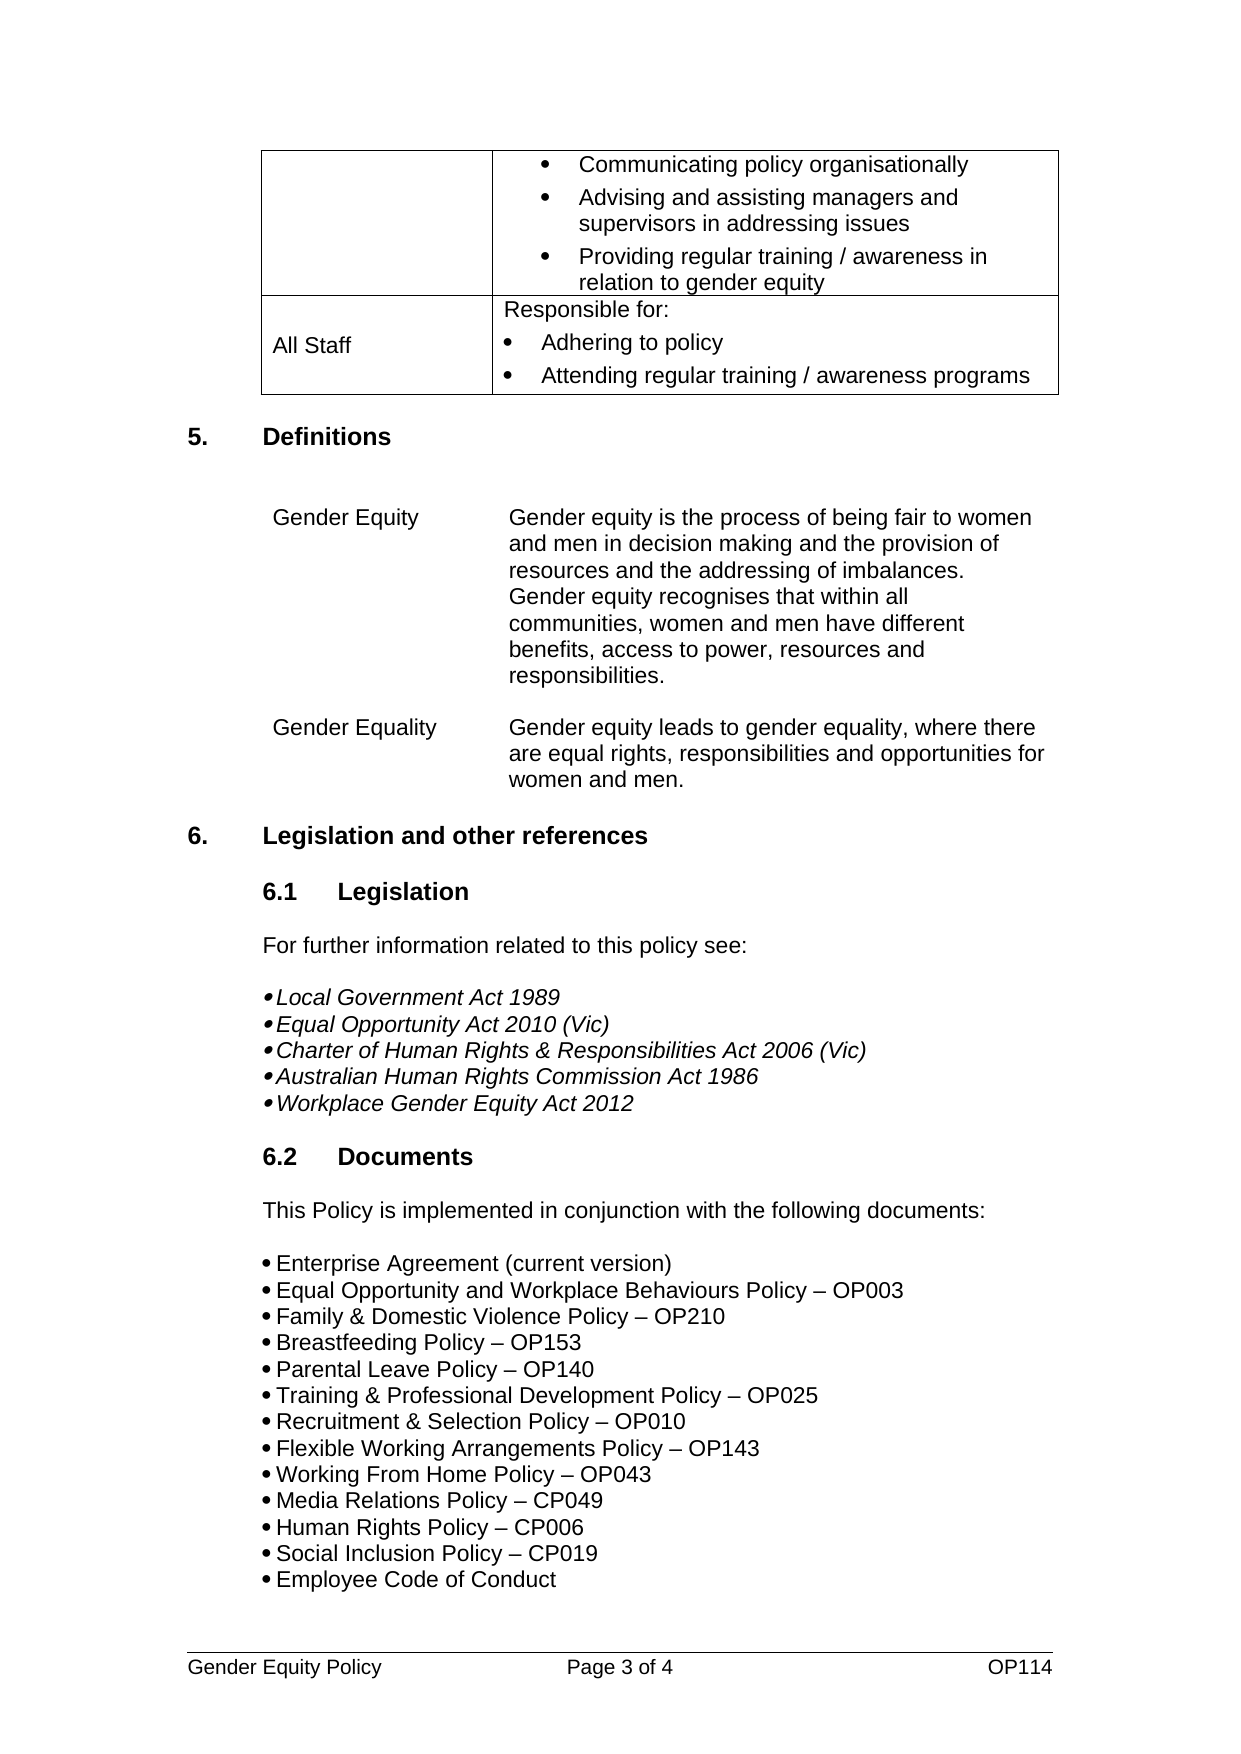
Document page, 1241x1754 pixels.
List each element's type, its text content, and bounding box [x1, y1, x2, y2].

list Legislation [262, 876, 1053, 905]
list Equal Opportunity and Workplace Behaviours Policy – OP003 [262, 1277, 1053, 1303]
text For further information related to this policy see: [262, 932, 1053, 958]
table_header Gender Equity [261, 479, 497, 688]
list Media Relations Policy – CP049 [262, 1487, 1053, 1514]
list Flexible Working Arrangements Policy – OP143 [262, 1435, 1053, 1461]
list Parental Leave Policy – OP140 [262, 1356, 1053, 1382]
list Family & Domestic Violence Policy – OP210 [262, 1303, 1053, 1329]
list Documents [262, 1142, 1053, 1171]
table_cell All Staff [262, 296, 492, 394]
list Equal Opportunity Act 2010 (Vic) [262, 1011, 1053, 1037]
list Workplace Gender Equity Act 2012 [262, 1090, 1053, 1116]
table_header Gender equity is the process of being fair to women and men in decision making and the provision of resources and the addressing of imbalances. Gender equity recognises that within all communities, women and men have different benefits, access to power, resources and responsibilities. [497, 479, 1058, 688]
text This Policy is implemented in conjunction with the following documents: [187, 1197, 1053, 1224]
list Employee Code of Conduct [262, 1566, 1053, 1593]
list Legislation and other references [187, 821, 1053, 850]
list Recruitment & Selection Policy – OP010 [262, 1408, 1053, 1435]
list Breastfeeding Policy – OP153 [262, 1329, 1053, 1356]
list Working From Home Policy – OP043 [262, 1461, 1053, 1487]
table_cell Gender Equality [261, 689, 497, 793]
table_cell Responsible for: Adhering to policy Attending regular training / awareness programs [493, 296, 1058, 394]
list Training & Professional Development Policy – OP025 [262, 1382, 1053, 1408]
list Australian Human Rights Commission Act 1986 [262, 1063, 1053, 1090]
list Enterprise Agreement (current version) [262, 1250, 1053, 1277]
table_cell Gender equity leads to gender equality, where there are equal rights, responsibilities and opportunities for women and men. [497, 689, 1058, 793]
list Social Inclusion Policy – CP019 [262, 1540, 1053, 1566]
list Definitions [187, 422, 1053, 450]
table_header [262, 151, 492, 295]
list Human Rights Policy – CP006 [262, 1514, 1053, 1540]
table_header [493, 151, 1058, 295]
list Local Government Act 1989 [262, 984, 1053, 1011]
list Charter of Human Rights & Responsibilities Act 2006 (Vic) [262, 1037, 1053, 1063]
